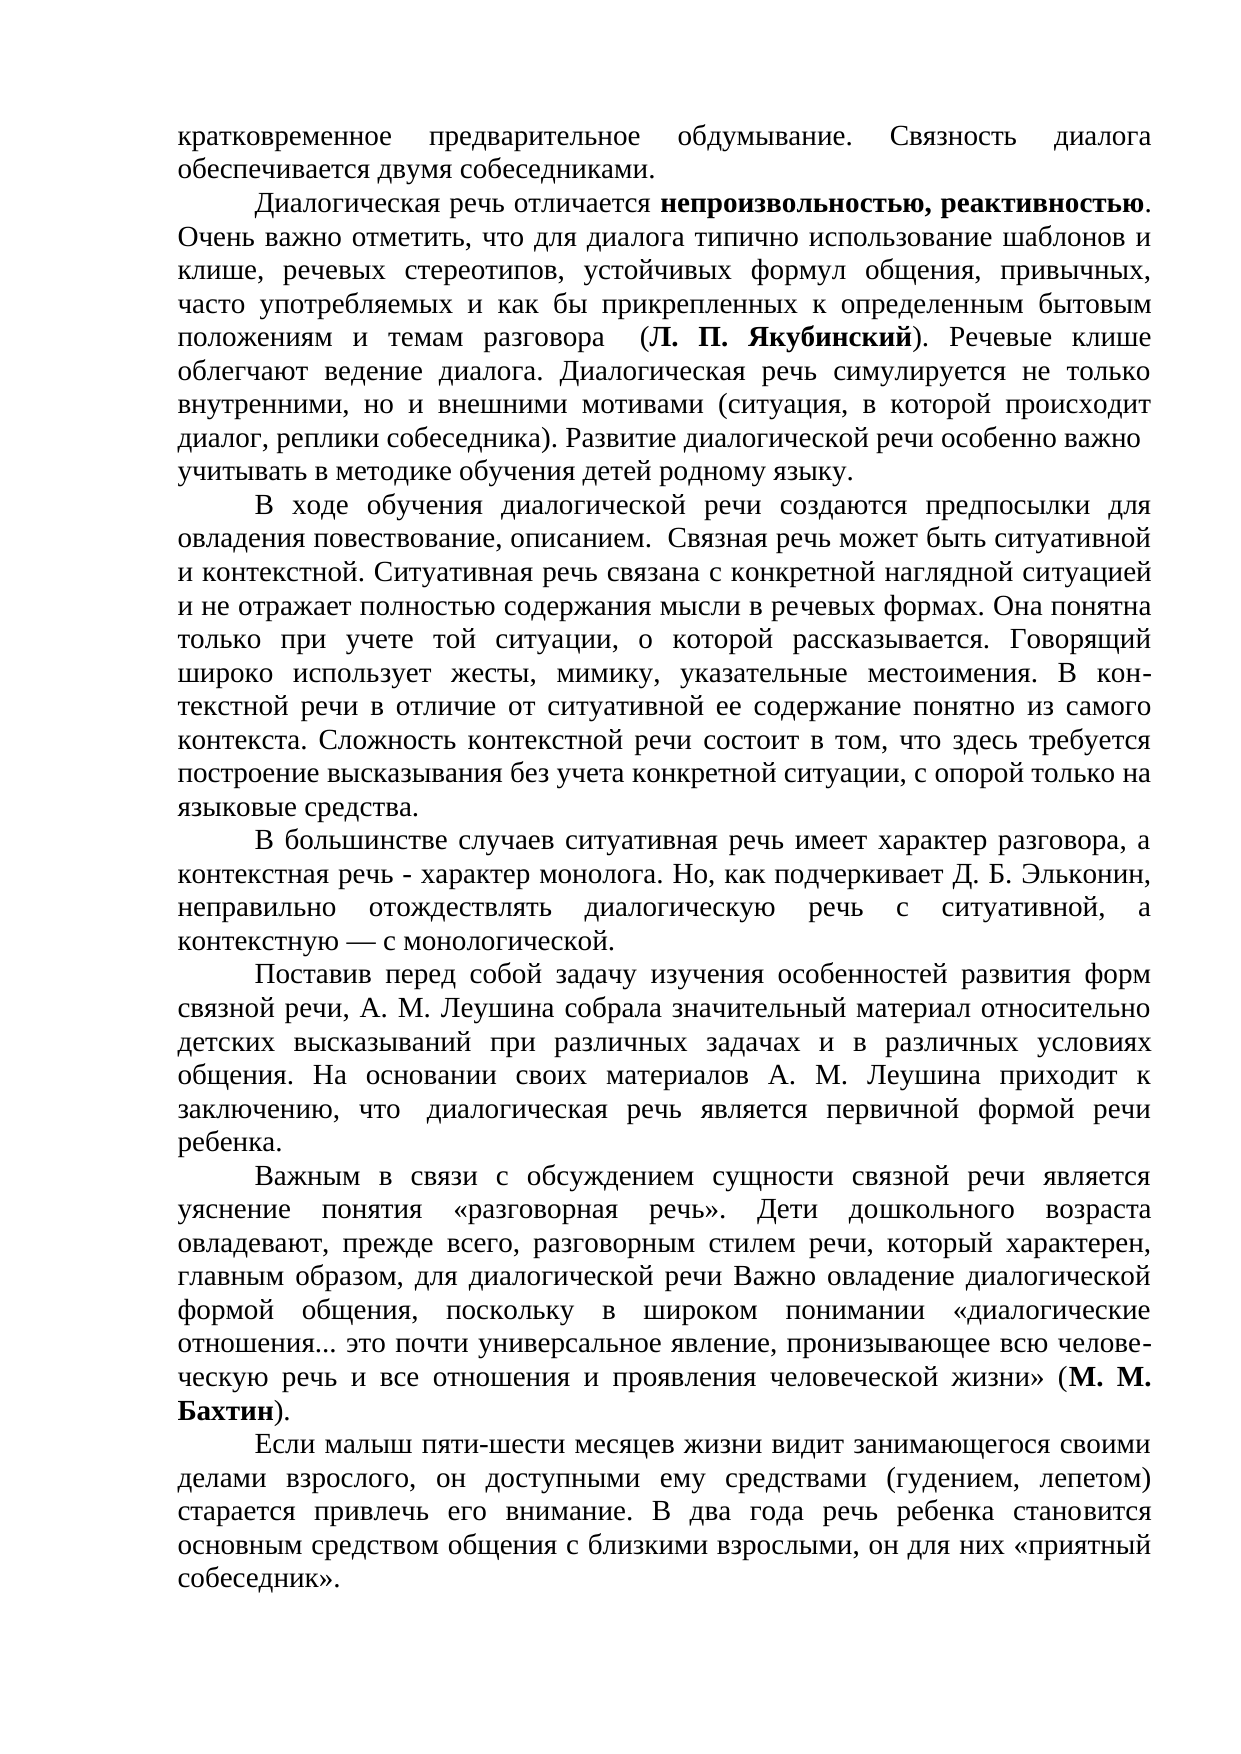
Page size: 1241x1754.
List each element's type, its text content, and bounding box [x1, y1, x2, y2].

text Важным в связи с обсуждением сущности связной речи является уяснение понятия «разговорная речь». Дети дошкольного возраста овладевают, прежде всего, разговорным стилем речи, который характерен, главным образом, для диалогической речи Важно овладение диалогической формой общения, поскольку в широком понимании «диалогические отношения... это почти универсальное явление, пронизывающее всю человеческую речь и все отношения и проявления человеческой жизни» (М. М. Бахтин). [177, 1158, 1152, 1426]
text Поставив перед собой задачу изучения особенностей развития форм связной речи, А. М. Леушина собрала значительный материал относительно детских высказываний при различных задачах и в различных условиях общения. На основании своих материалов А. М. Леушина приходит к заключению, что диалогическая речь является первичной формой речи ребенка. [177, 957, 1152, 1158]
text Если малыш пяти-шести месяцев жизни видит занимающегося своими делами взрослого, он доступными ему средствами (гудением, лепетом) старается привлечь его внимание. В два года речь ребенка становится основным средством общения с близкими взрослыми, он для них «приятный собеседник». [177, 1426, 1152, 1594]
text Диалогическая речь отличается непроизвольностью, реактивностью. Очень важно отметить, что для диалога типично использование шаблонов и клише, речевых стереотипов, устойчивых формул общения, привычных, часто употребляемых и как бы прикрепленных к определенным бытовым положениям и темам разговора (Л. П. Якубинский). Речевые клише облегчают ведение диалога. Диалогическая речь симулируется не только внутренними, но и внешними мотивами (ситуация, в которой происходит диалог, реплики собеседника). Развитие диалогической речи особенно важно учитывать в методике обучения детей родному языку. [177, 185, 1152, 487]
text В ходе обучения диалогической речи создаются предпосылки для овладения повествование, описанием. Связная речь может быть ситуативной и контекстной. Ситуативная речь связана с конкретной наглядной ситуацией и не отражает полностью содержания мысли в речевых формах. Она понятна только при учете той ситуации, о которой рассказывается. Говорящий широко использует жесты, мимику, указательные местоимения. В контекстной речи в отличие от ситуативной ее содержание понятно из самого контекста. Сложность контекстной речи состоит в том, что здесь требуется построение высказывания без учета конкретной ситуации, с опорой только на языковые средства. [177, 487, 1152, 822]
text В большинстве случаев ситуативная речь имеет характер разговора, а контекстная речь - характер монолога. Но, как подчеркивает Д. Б. Эльконин, неправильно отождествлять диалогическую речь с ситуативной, а контекстную — с монологической. [177, 822, 1152, 957]
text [177, 118, 1152, 185]
